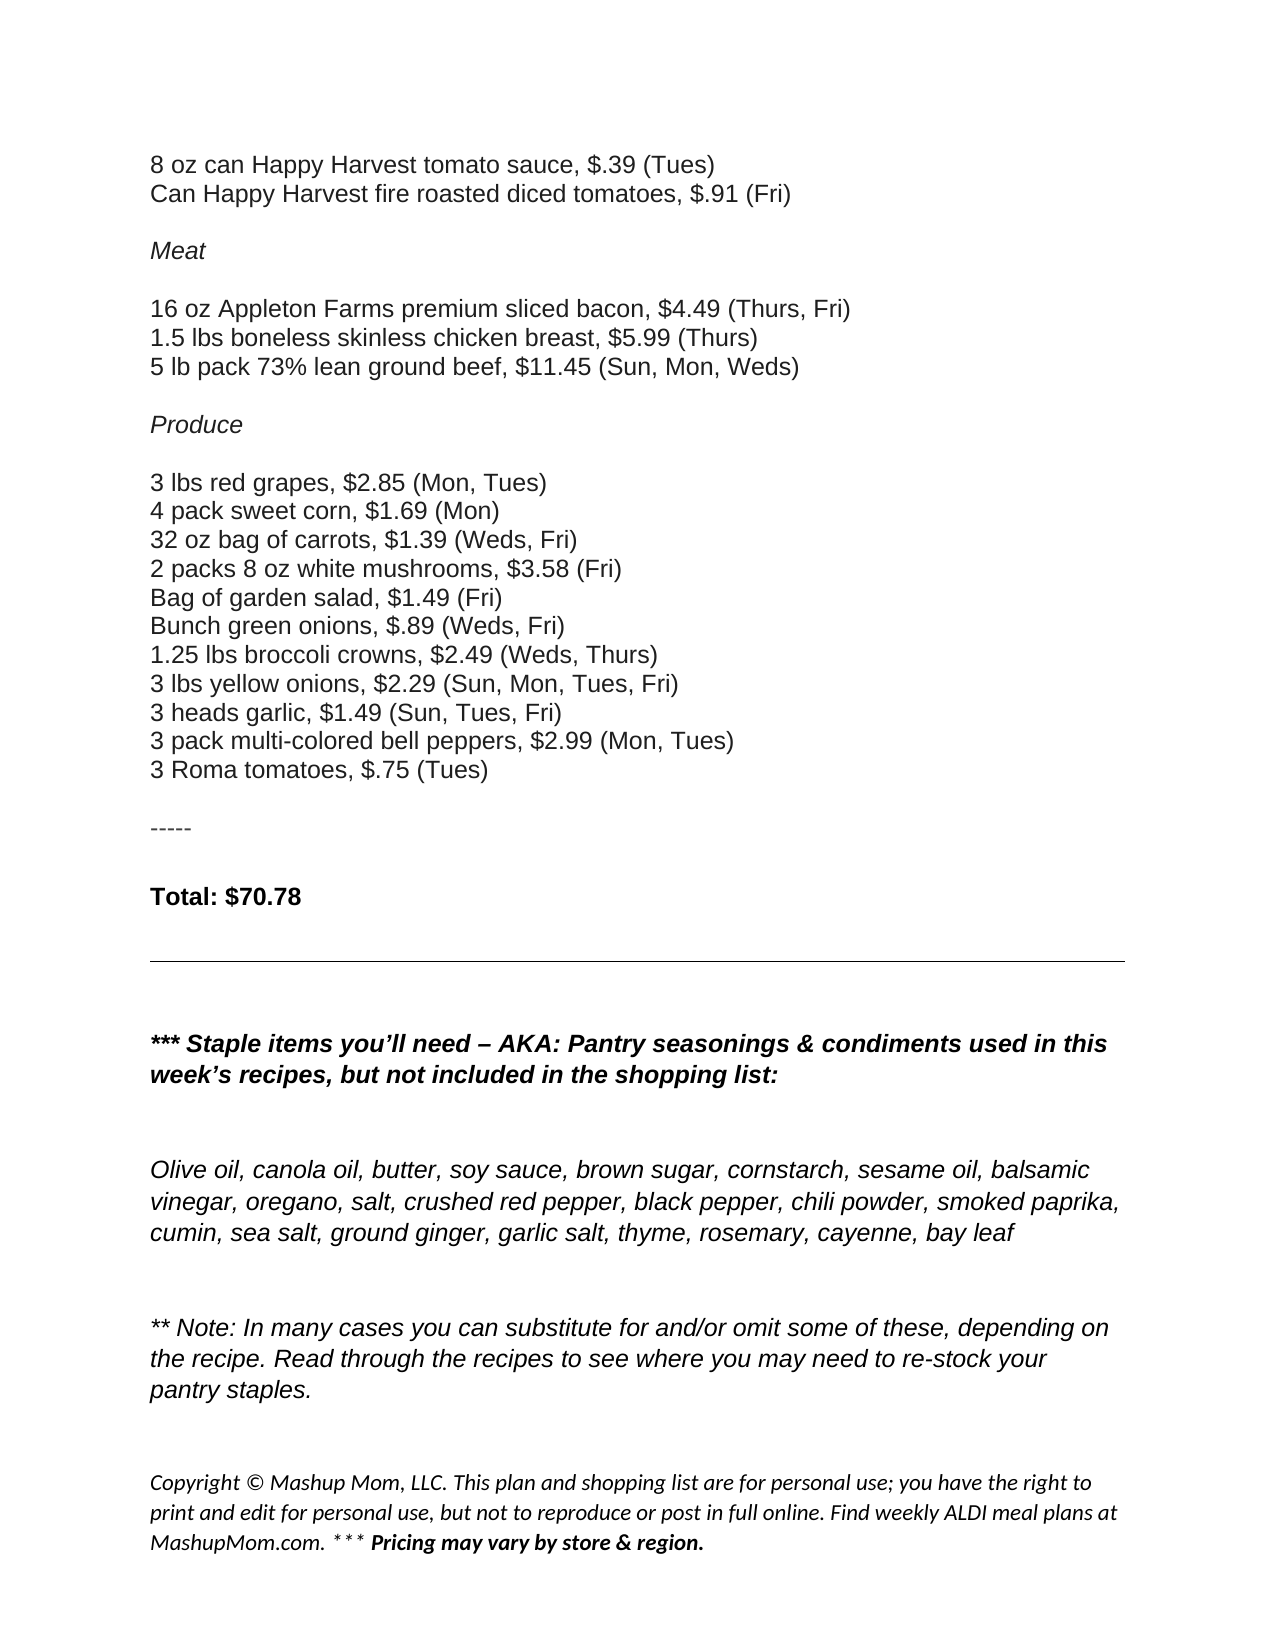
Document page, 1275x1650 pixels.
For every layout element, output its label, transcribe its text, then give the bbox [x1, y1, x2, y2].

text 3 lbs red grapes, $2.85 (Mon, Tues) 4 pack sweet corn, $1.69 (Mon) 32 oz bag of carrots, $1.39 (Weds, Fri) 2 packs 8 oz white mushrooms, $3.58 (Fri) Bag of garden salad, $1.49 (Fri) Bunch green onions, $.89 (Weds, Fri) 1.25 lbs broccoli crowns, $2.49 (Weds, Thurs) 3 lbs yellow onions, $2.29 (Sun, Mon, Tues, Fri) 3 heads garlic, $1.49 (Sun, Tues, Fri) 3 pack multi-colored bell peppers, $2.99 (Mon, Tues) 3 Roma tomatoes, $.75 (Tues) [150, 467, 1125, 784]
text Total: $70.78 [150, 882, 1125, 911]
text *** Staple items you’ll need – AKA: Pantry seasonings & condiments used in this week’s recipes, but not included in the shopping list: [150, 1029, 1125, 1089]
text 8 oz can Happy Harvest tomato sauce, $.39 (Tues) Can Happy Harvest fire roasted diced tomatoes, $.91 (Fri) [150, 150, 1125, 207]
text 16 oz Appleton Farms premium sliced bacon, $4.49 (Thurs, Fri) 1.5 lbs boneless skinless chicken breast, $5.99 (Thurs) 5 lb pack 73% lean ground beef, $11.45 (Sun, Mon, Weds) [150, 294, 1125, 380]
text Olive oil, canola oil, butter, soy sauce, brown sugar, cornstarch, sesame oil, balsamic vinegar, oregano, salt, crushed red pepper, black pepper, chili powder, smoked paprika, cumin, sea salt, ground ginger, garlic salt, thyme, rosemary, cayenne, bay leaf [150, 1156, 1125, 1246]
text ** Note: In many cases you can substitute for and/or omit some of these, depending on the recipe. Read through the recipes to see where you may need to re-stock your pantry staples. [150, 1313, 1125, 1404]
text ----- [150, 813, 1125, 842]
text Produce [150, 409, 1125, 438]
text Meat [150, 236, 1125, 265]
